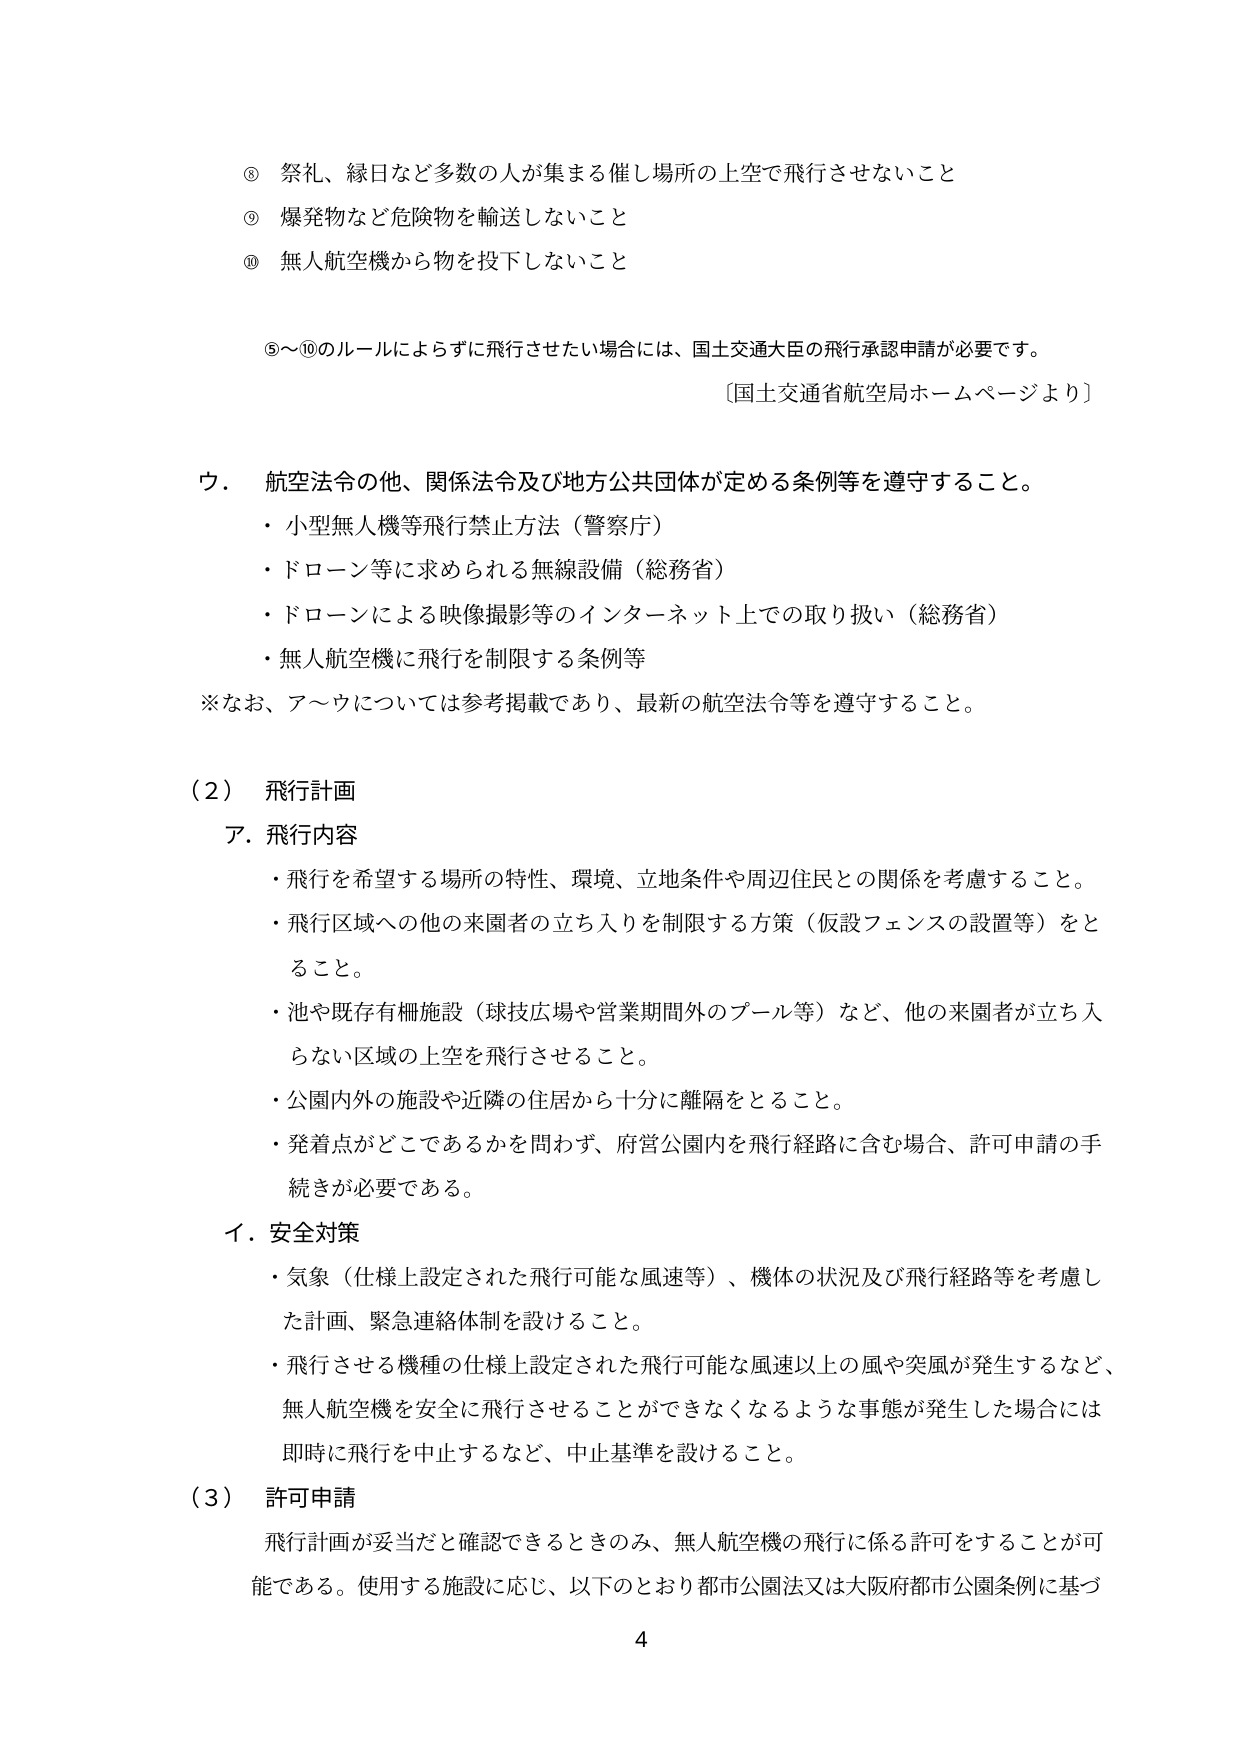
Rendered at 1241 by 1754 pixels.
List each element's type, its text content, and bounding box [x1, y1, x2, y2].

list ・飛行させる機種の仕様上設定された飛行可能な風速以上の風や突風が発生するなど、無人航空機を安全に飛行させることができなくなるような事態が発生した場合には即時に飛行を中止するなど、中止基準を設けること。 [264, 1342, 1105, 1474]
text ⑤～⑩のルールによらずに飛行させたい場合には、国土交通大臣の飛行承認申請が必要です。 [177, 326, 1049, 370]
list ・池や既存有柵施設（球技広場や営業期間外のプール等）など、他の来園者が立ち入らない区域の上空を飛行させること。 [265, 989, 1105, 1077]
list 航空法令の他、関係法令及び地方公共団体が定める条例等を遵守すること。 [198, 459, 1106, 503]
list 飛行計画 [177, 768, 1105, 812]
text イ．安全対策 [177, 1209, 1105, 1254]
list ・飛行区域への他の来園者の立ち入りを制限する方策（仮設フェンスの設置等）をとること。 [265, 900, 1105, 989]
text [219, 1519, 1105, 1607]
list 爆発物など危険物を輸送しないこと [243, 194, 1017, 238]
text ※なお、ア～ウについては参考掲載であり、最新の航空法令等を遵守すること。 [177, 679, 1105, 724]
list ・飛行を希望する場所の特性、環境、立地条件や周辺住民との関係を考慮すること。 [265, 856, 1120, 900]
list ・発着点がどこであるかを問わず、府営公園内を飛行経路に含む場合、許可申請の手続きが必要である。 [265, 1121, 1105, 1209]
list 祭礼、縁日など多数の人が集まる催し場所の上空で飛行させないこと [243, 149, 1017, 194]
list ・気象（仕様上設定された飛行可能な風速等）、機体の状況及び飛行経路等を考慮した計画、緊急連絡体制を設けること。 [264, 1254, 1105, 1342]
text ・ドローンによる映像撮影等のインターネット上での取り扱い（総務省） [233, 591, 1106, 635]
list 無人航空機から物を投下しないこと [243, 238, 1017, 282]
text 〔国土交通省航空局ホームページより〕 [177, 370, 1105, 414]
list 許可申請 [177, 1474, 1105, 1519]
text ・ドローン等に求められる無線設備（総務省） [233, 547, 1106, 591]
text ・ 小型無人機等飛行禁止方法（警察庁） [233, 503, 1106, 547]
text ア．飛行内容 [177, 812, 1105, 856]
list ・公園内外の施設や近隣の住居から十分に離隔をとること。 [265, 1077, 1105, 1121]
text ・無人航空機に飛行を制限する条例等 [233, 635, 1106, 679]
